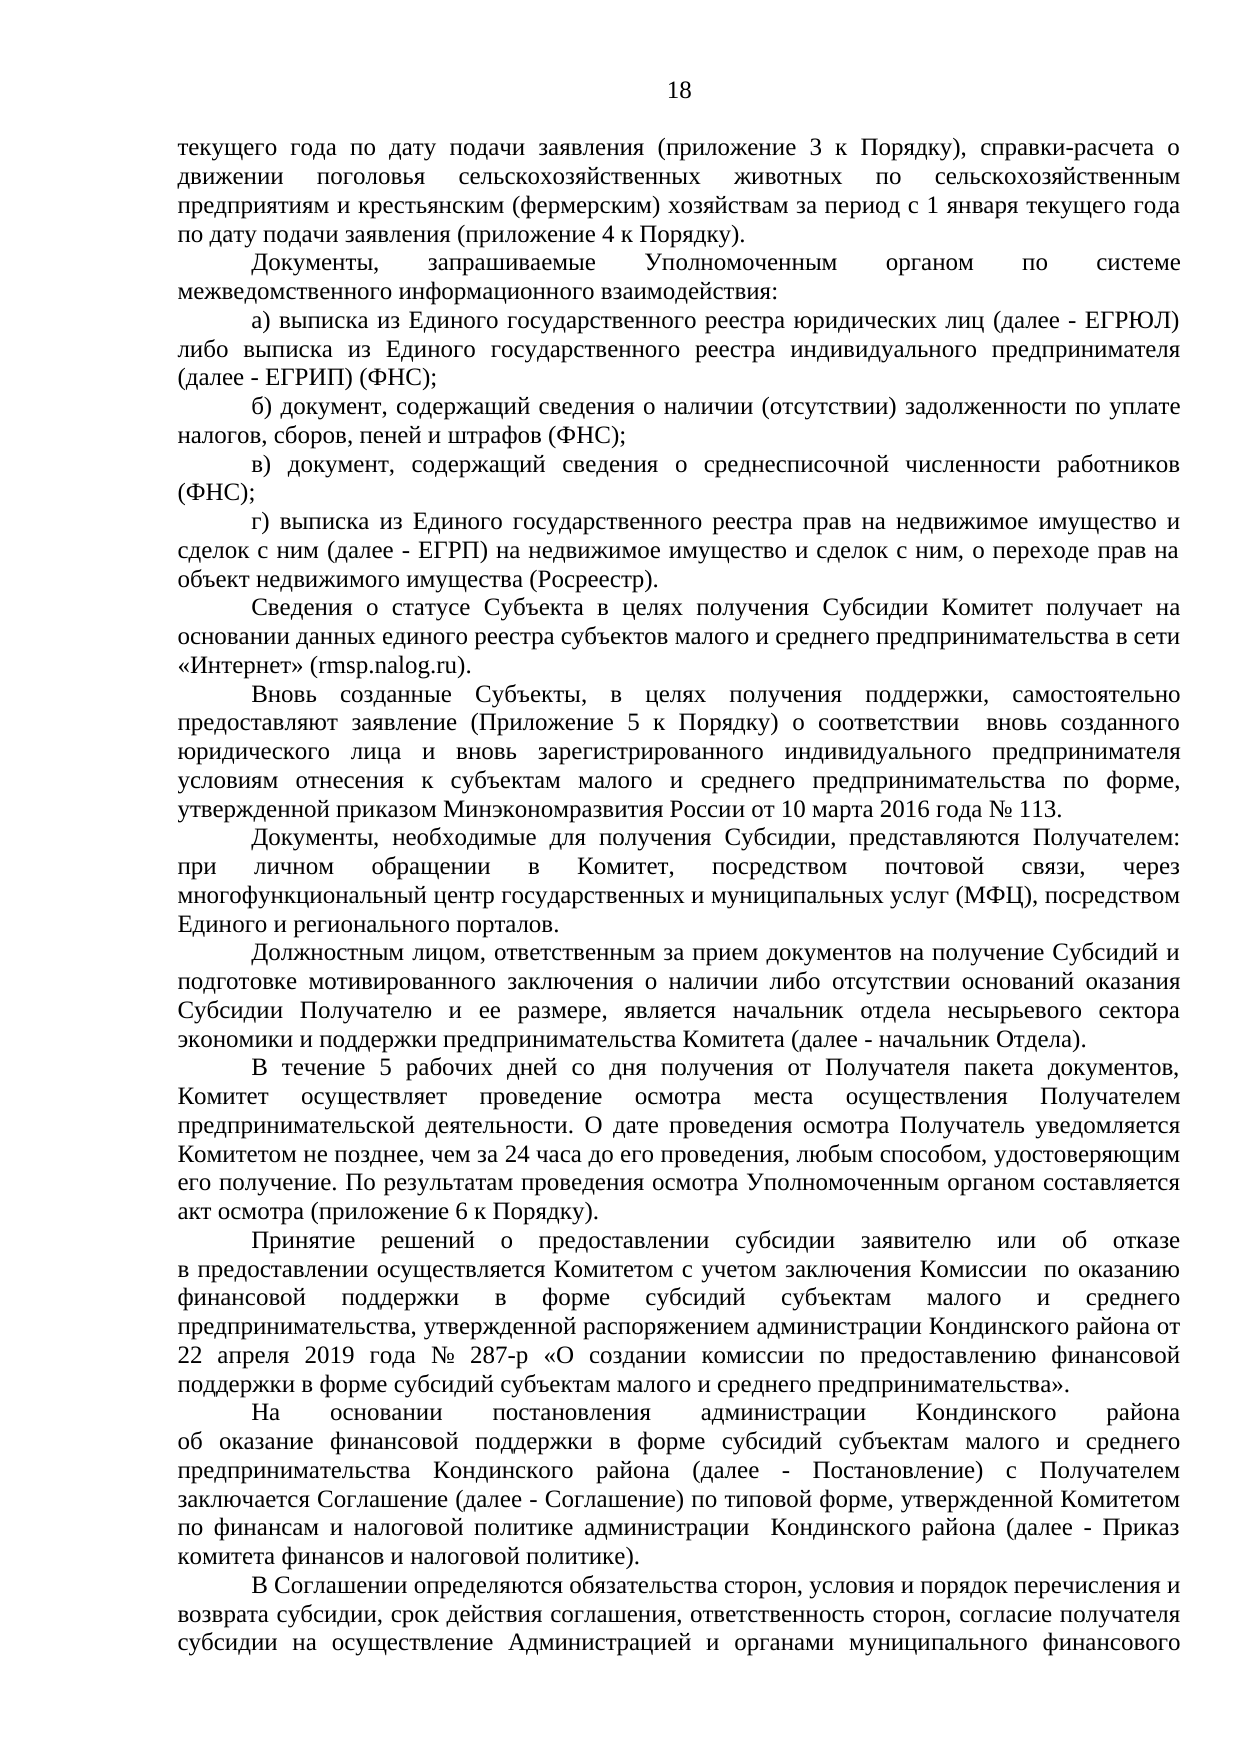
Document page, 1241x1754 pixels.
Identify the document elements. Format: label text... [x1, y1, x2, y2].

text а) выписка из Единого государственного реестра юридических лиц (далее - ЕГРЮЛ) либо выписка из Единого государственного реестра индивидуального предпринимателя (далее - ЕГРИП) (ФНС); [177, 305, 1181, 391]
text г) выписка из Единого государственного реестра прав на недвижимое имущество и сделок с ним (далее - ЕГРП) на недвижимое имущество и сделок с ним, о переходе прав на объект недвижимого имущества (Росреестр). [177, 506, 1181, 592]
text Документы, запрашиваемые Уполномоченным органом по системе межведомственного информационного взаимодействия: [177, 247, 1181, 305]
text Вновь созданные Субъекты, в целях получения поддержки, самостоятельно предоставляют заявление (Приложение 5 к Порядку) о соответствии вновь созданного юридического лица и вновь зарегистрированного индивидуального предпринимателя условиям отнесения к субъектам малого и среднего предпринимательства по форме, утвержденной приказом Минэкономразвития России от 10 марта 2016 года № 113. [177, 679, 1181, 822]
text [177, 132, 1181, 247]
text На основании постановления администрации Кондинского района об оказание финансовой поддержки в форме субсидий субъектам малого и среднего предпринимательства Кондинского района (далее - Постановление) с Получателем заключается Соглашение (далее - Соглашение) по типовой форме, утвержденной Комитетом по финансам и налоговой политике администрации Кондинского района (далее - Приказ комитета финансов и налоговой политике). [177, 1397, 1181, 1570]
text В течение 5 рабочих дней со дня получения от Получателя пакета документов, Комитет осуществляет проведение осмотра места осуществления Получателем предпринимательской деятельности. О дате проведения осмотра Получатель уведомляется Комитетом не позднее, чем за 24 часа до его проведения, любым способом, удостоверяющим его получение. По результатам проведения осмотра Уполномоченным органом составляется акт осмотра (приложение 6 к Порядку). [177, 1052, 1181, 1225]
text в) документ, содержащий сведения о среднесписочной численности работников (ФНС); [177, 449, 1181, 506]
text Документы, необходимые для получения Субсидии, представляются Получателем: при личном обращении в Комитет, посредством почтовой связи, через многофункциональный центр государственных и муниципальных услуг (МФЦ), посредством Единого и регионального порталов. [177, 822, 1181, 937]
text Принятие решений о предоставлении субсидии заявителю или об отказе в предоставлении осуществляется Комитетом с учетом заключения Комиссии по оказанию финансовой поддержки в форме субсидий субъектам малого и среднего предпринимательства, утвержденной распоряжением администрации Кондинского района от 22 апреля 2019 года № 287-р «О создании комиссии по предоставлению финансовой поддержки в форме субсидий субъектам малого и среднего предпринимательства». [177, 1225, 1181, 1397]
text Должностным лицом, ответственным за прием документов на получение Субсидий и подготовке мотивированного заключения о наличии либо отсутствии оснований оказания Субсидии Получателю и ее размере, является начальник отдела несырьевого сектора экономики и поддержки предпринимательства Комитета (далее - начальник Отдела). [177, 937, 1181, 1052]
text Сведения о статусе Субъекта в целях получения Субсидии Комитет получает на основании данных единого реестра субъектов малого и среднего предпринимательства в сети «Интернет» (rmsp.nalog.ru). [177, 592, 1181, 679]
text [177, 1570, 1181, 1656]
text б) документ, содержащий сведения о наличии (отсутствии) задолженности по уплате налогов, сборов, пеней и штрафов (ФНС); [177, 391, 1181, 449]
